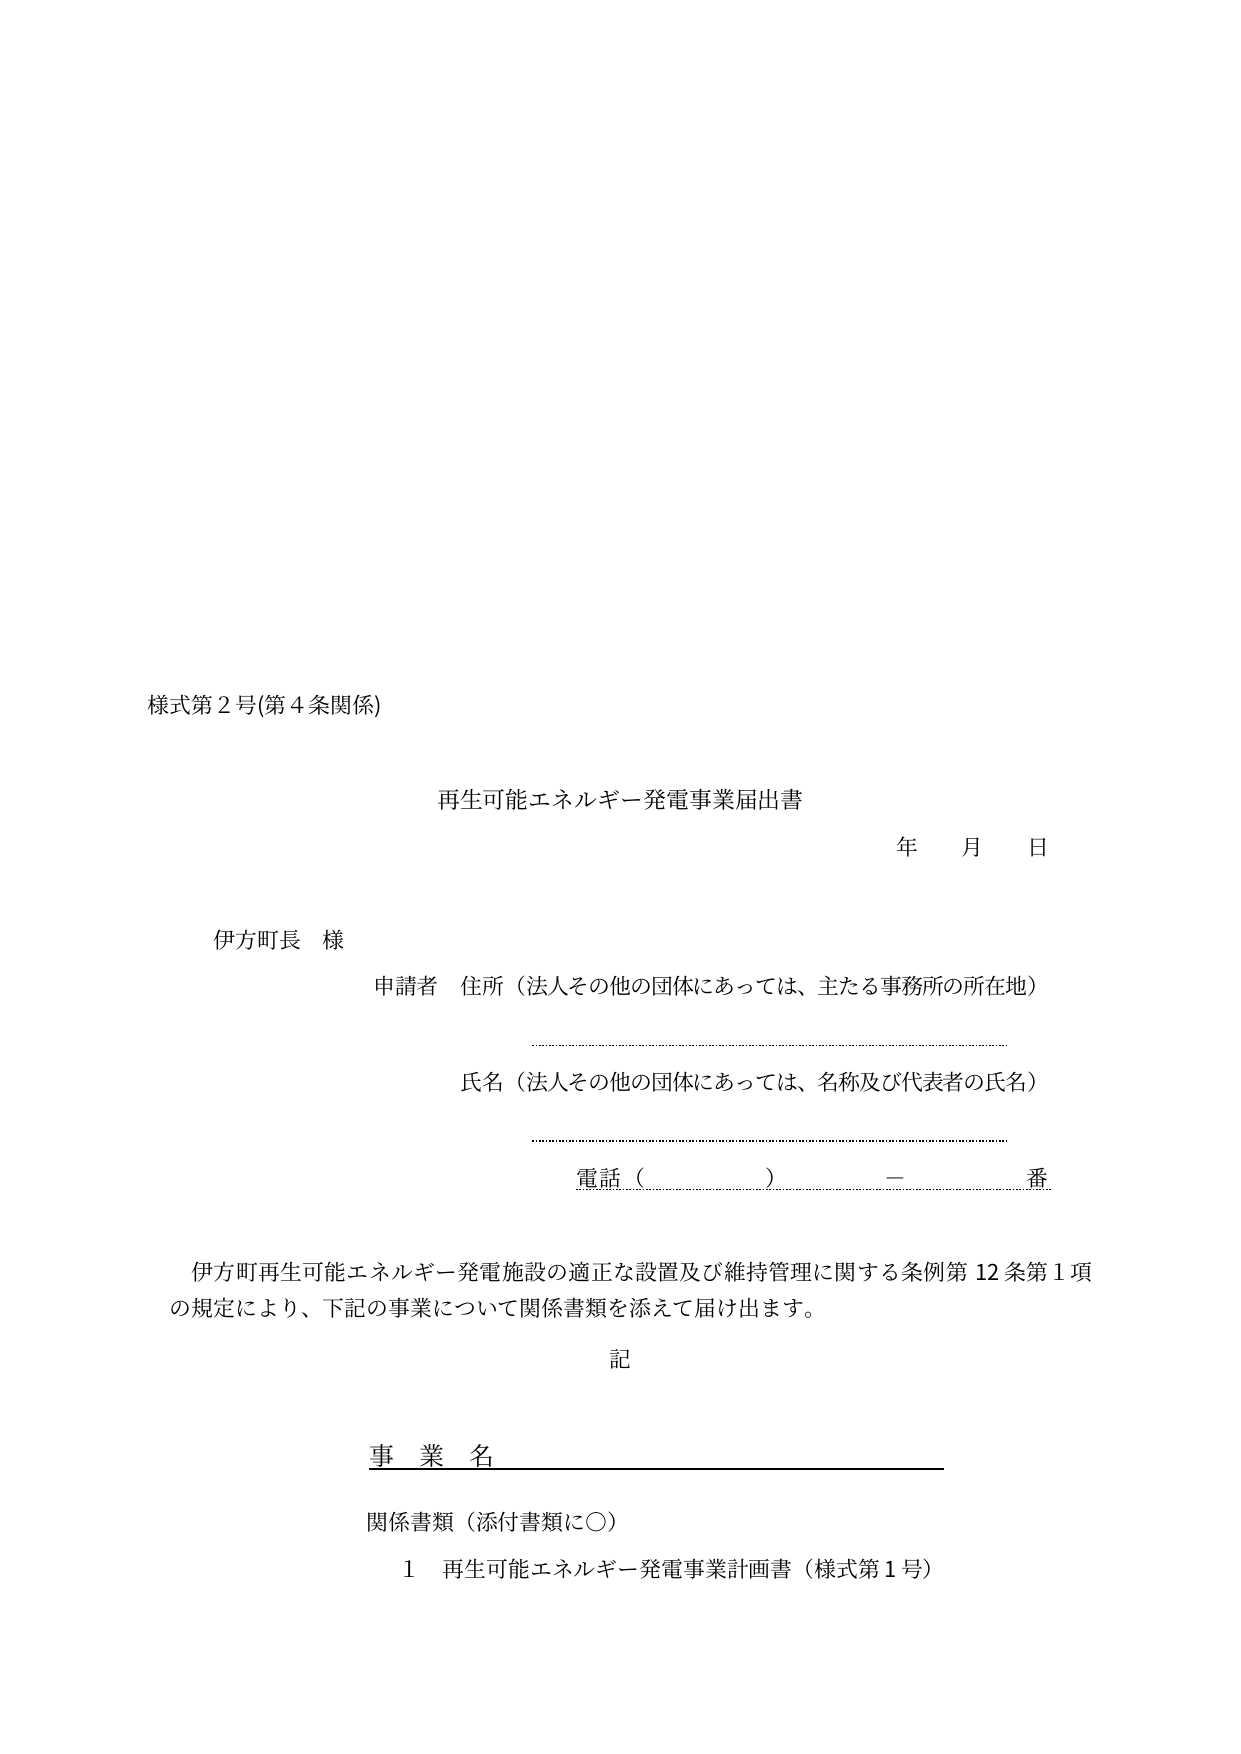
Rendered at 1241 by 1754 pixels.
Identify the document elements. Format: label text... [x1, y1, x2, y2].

text 再生可能エネルギー発電事業届出書 [148, 782, 1092, 814]
text 年 月 日 [148, 830, 1049, 861]
text 事 業 名 [369, 1437, 1092, 1473]
text 関係書類（添付書類に○） [148, 1505, 1092, 1536]
text 記 [148, 1342, 1092, 1374]
text 申請者 住所（法人その他の団体にあっては、主たる事務所の所在地） [148, 969, 1049, 1001]
text 氏名（法人その他の団体にあっては、名称及び代表者の氏名） [148, 1065, 1049, 1097]
text １ 再生可能エネルギー発電事業計画書（様式第1号） [399, 1552, 1092, 1583]
text 電話（ ） － 番 [148, 1161, 1049, 1193]
text 様式第２号(第４条関係) [148, 688, 1092, 720]
text 伊方町長 様 [148, 923, 1092, 954]
text 伊方町再生可能エネルギー発電施設の適正な設置及び維持管理に関する条例第12条第１項の規定により、下記の事業について関係書類を添えて届け出ます。 [169, 1255, 1092, 1323]
